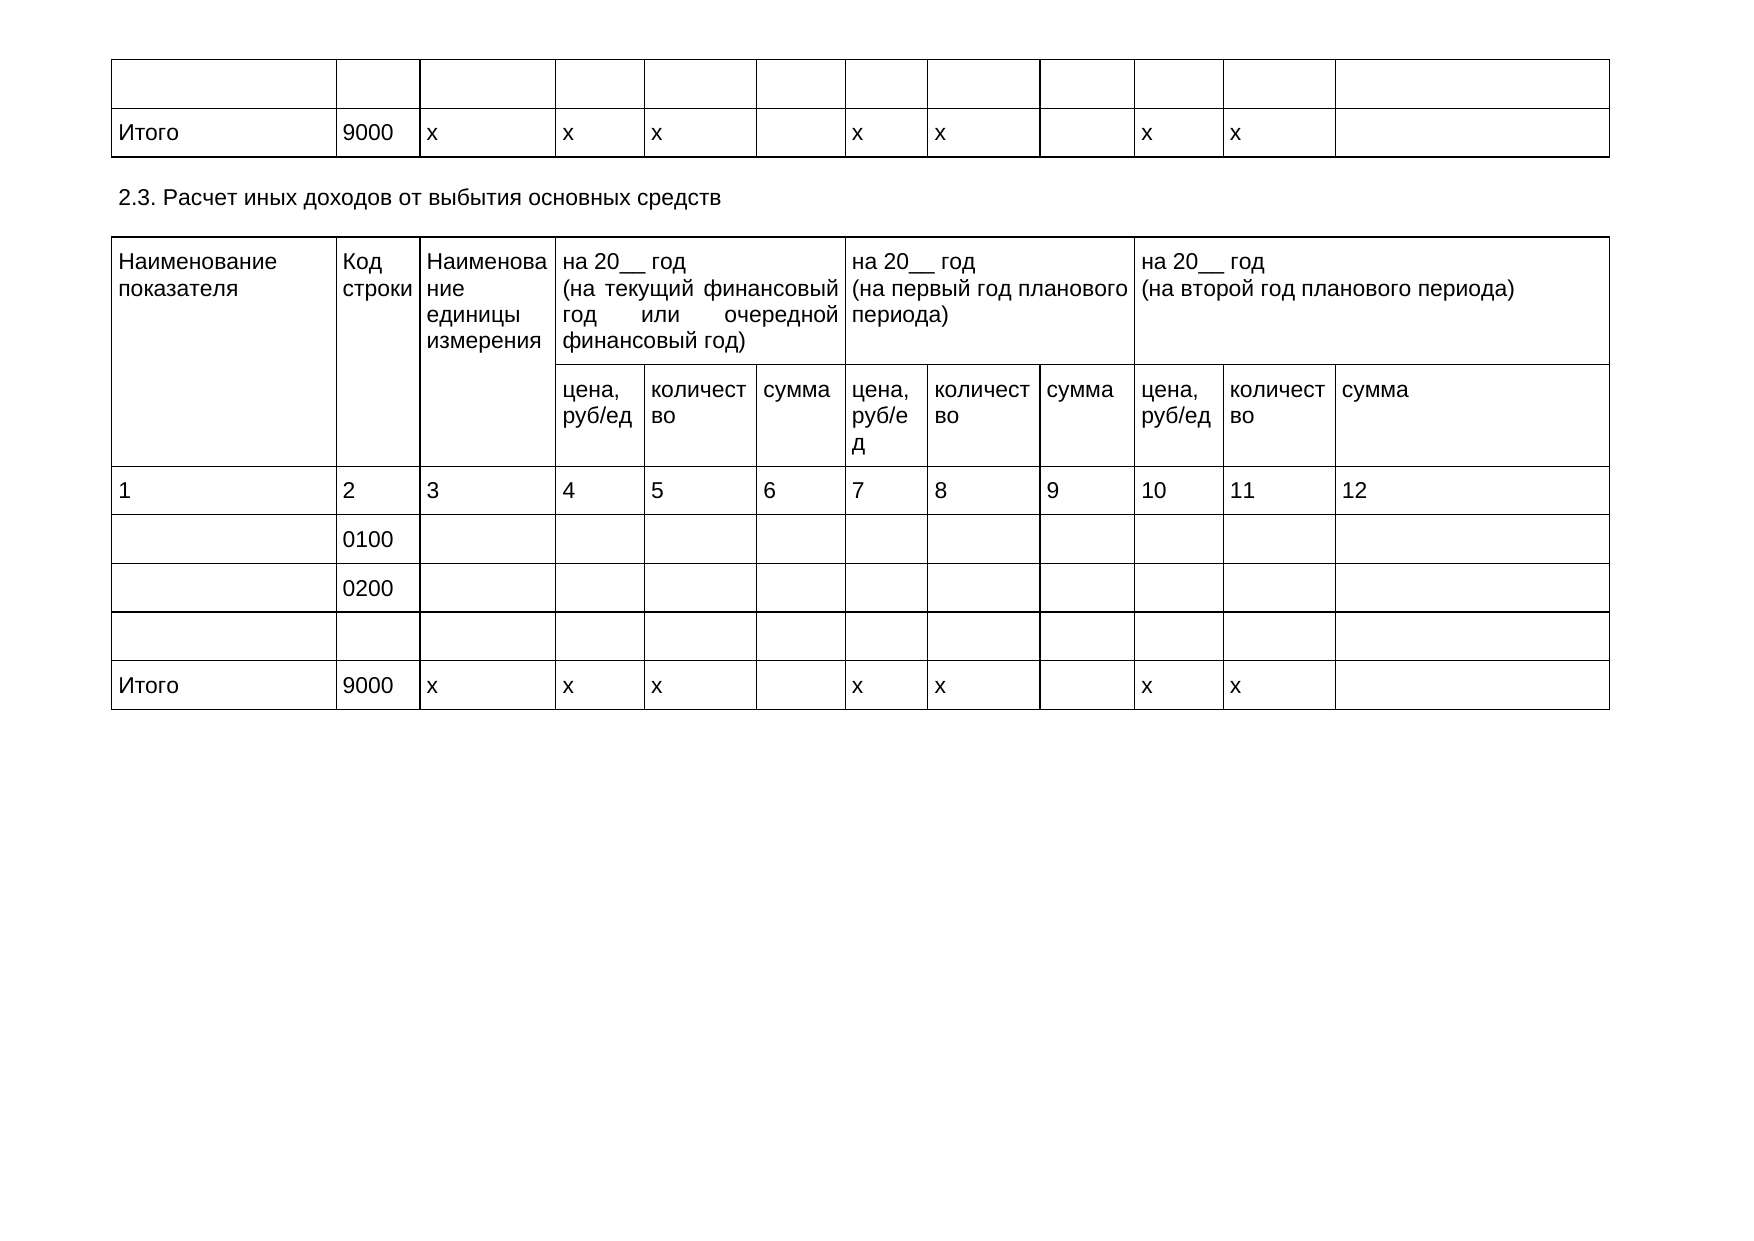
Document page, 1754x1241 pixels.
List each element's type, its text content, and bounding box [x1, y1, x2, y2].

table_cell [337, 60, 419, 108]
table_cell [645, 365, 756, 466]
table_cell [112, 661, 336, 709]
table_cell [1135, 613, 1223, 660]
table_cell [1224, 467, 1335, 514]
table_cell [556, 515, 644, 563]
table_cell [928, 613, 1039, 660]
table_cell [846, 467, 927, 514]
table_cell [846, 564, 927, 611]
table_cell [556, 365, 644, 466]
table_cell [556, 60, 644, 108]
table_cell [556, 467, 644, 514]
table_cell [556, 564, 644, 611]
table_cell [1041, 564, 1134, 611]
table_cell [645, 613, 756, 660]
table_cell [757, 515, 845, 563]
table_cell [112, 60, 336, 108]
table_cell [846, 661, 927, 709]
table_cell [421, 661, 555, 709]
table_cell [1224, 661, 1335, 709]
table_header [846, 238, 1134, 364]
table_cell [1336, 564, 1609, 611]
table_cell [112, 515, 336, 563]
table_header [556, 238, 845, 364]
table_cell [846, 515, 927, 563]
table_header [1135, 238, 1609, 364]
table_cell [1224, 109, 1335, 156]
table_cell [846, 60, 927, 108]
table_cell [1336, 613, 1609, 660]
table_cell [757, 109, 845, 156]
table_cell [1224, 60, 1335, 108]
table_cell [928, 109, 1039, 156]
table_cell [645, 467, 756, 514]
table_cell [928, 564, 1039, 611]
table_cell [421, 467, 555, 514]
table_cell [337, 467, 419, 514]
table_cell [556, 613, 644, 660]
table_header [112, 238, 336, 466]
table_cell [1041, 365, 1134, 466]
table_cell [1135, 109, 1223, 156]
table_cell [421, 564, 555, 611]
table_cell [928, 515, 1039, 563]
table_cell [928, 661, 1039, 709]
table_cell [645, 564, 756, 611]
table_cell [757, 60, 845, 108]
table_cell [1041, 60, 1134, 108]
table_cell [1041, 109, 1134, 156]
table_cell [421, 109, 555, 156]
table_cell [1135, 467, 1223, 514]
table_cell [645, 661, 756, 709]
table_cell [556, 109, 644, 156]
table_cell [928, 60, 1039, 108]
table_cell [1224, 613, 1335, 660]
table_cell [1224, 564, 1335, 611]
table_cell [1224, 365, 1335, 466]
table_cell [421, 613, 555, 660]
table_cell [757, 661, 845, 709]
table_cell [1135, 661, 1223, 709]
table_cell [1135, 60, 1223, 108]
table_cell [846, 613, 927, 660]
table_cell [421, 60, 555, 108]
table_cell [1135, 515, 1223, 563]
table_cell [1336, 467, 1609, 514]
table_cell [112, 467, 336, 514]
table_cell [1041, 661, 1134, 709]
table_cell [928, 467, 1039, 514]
text 2.3. Расчет иных доходов от выбытия основных средств [118, 184, 1636, 210]
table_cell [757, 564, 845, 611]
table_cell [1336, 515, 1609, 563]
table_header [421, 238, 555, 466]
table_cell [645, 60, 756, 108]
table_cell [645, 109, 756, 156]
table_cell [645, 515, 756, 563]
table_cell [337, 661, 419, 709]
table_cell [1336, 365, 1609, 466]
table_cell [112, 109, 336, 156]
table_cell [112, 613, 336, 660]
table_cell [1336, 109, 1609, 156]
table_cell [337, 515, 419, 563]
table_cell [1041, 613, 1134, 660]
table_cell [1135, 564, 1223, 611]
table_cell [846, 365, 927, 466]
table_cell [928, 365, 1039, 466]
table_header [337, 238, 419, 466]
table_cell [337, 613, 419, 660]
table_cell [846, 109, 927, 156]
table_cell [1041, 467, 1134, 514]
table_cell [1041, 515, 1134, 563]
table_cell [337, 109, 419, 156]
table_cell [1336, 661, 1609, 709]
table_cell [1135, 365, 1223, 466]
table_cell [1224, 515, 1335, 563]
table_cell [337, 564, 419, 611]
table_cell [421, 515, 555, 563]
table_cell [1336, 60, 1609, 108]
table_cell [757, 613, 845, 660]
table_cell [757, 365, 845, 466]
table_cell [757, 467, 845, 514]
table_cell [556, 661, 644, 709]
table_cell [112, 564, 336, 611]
